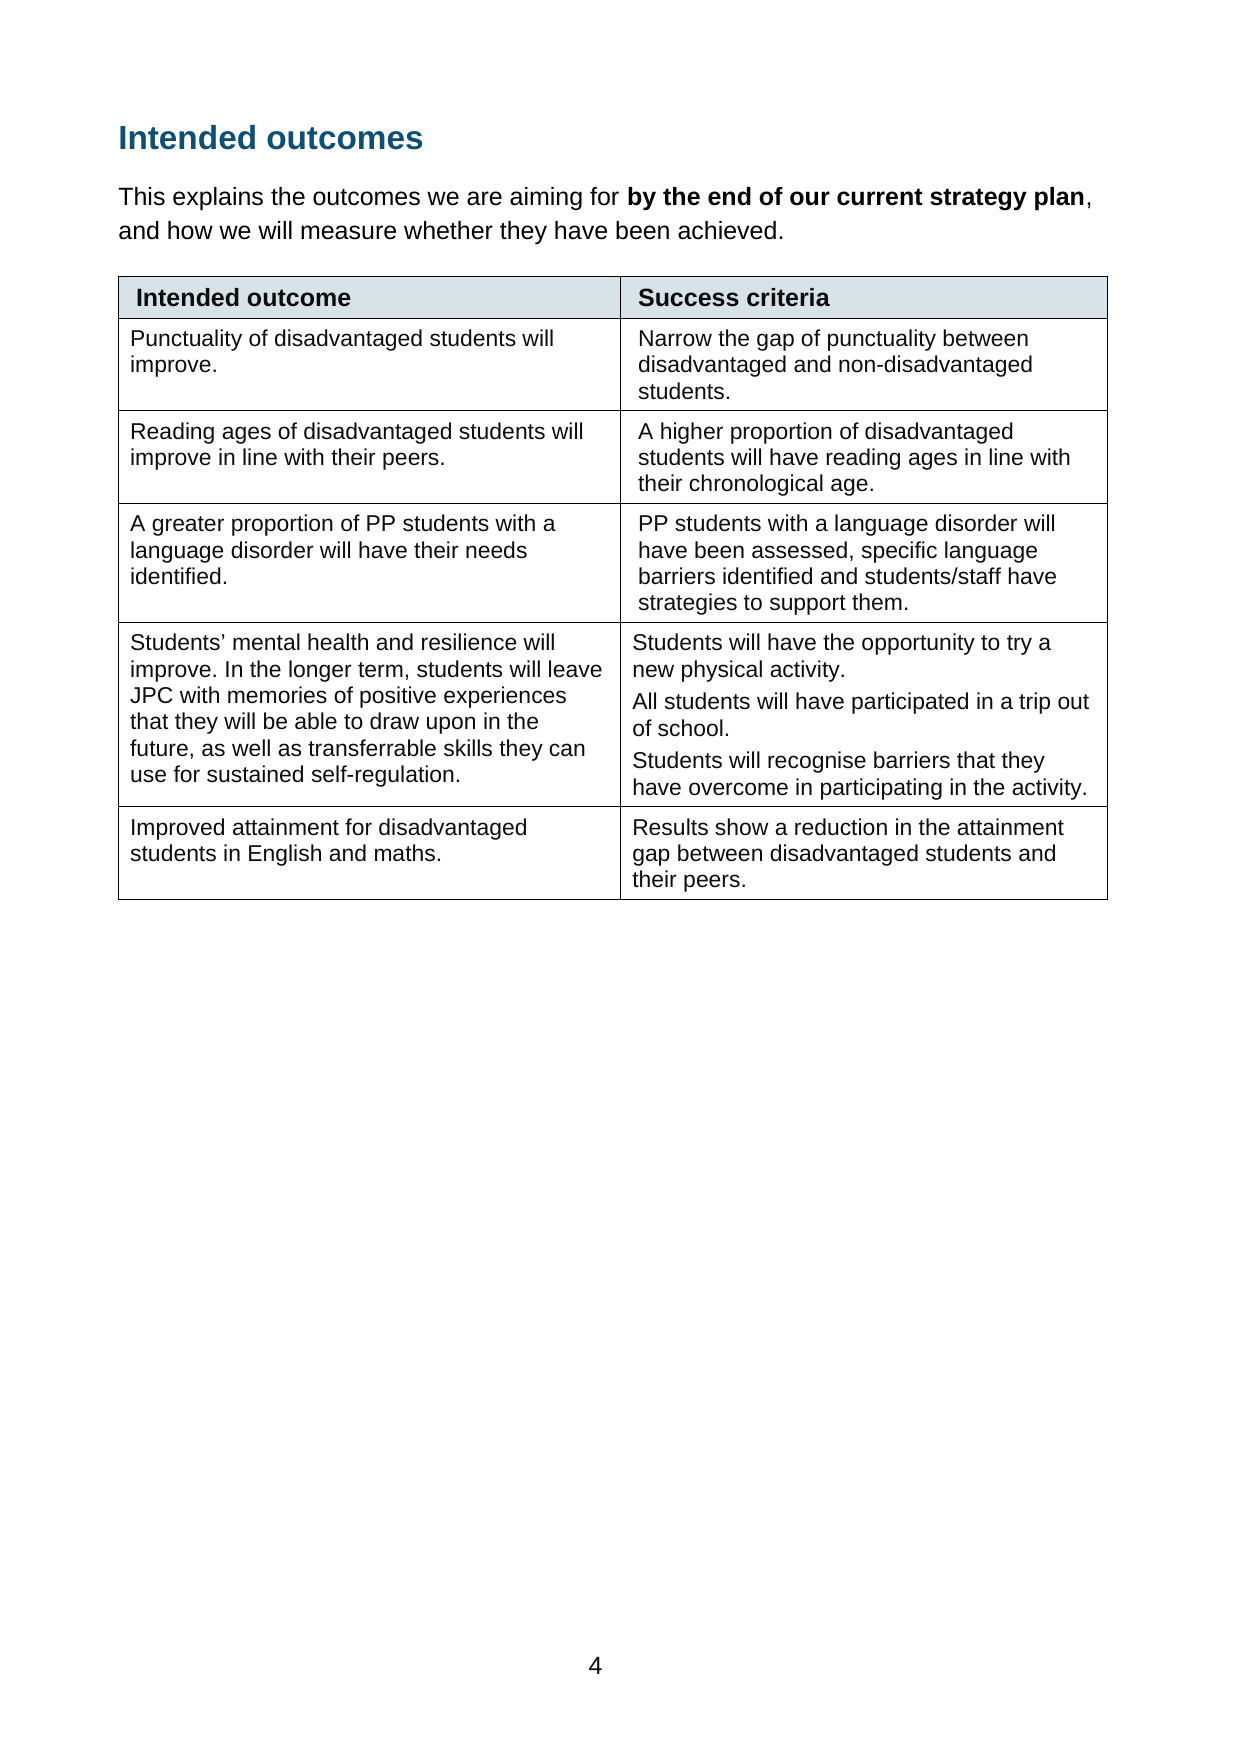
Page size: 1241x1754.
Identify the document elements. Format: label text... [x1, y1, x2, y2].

table_cell Students will have the opportunity to try a new physical activity. All students will have participated in a trip out of school. Students will recognise barriers that they have overcome in participating in the activity. [621, 623, 1107, 806]
table_cell A higher proportion of disadvantaged students will have reading ages in line with their chronological age. [621, 411, 1107, 503]
subtitle Intended outcomes [118, 118, 1107, 157]
table_cell Reading ages of disadvantaged students will improve in line with their peers. [119, 411, 620, 503]
table_cell Improved attainment for disadvantaged students in English and maths. [119, 807, 620, 899]
table_cell A greater proportion of PP students with a language disorder will have their needs identified. [119, 504, 620, 622]
table_header Intended outcome [119, 277, 620, 318]
table_header Success criteria [621, 277, 1107, 318]
table_cell Students’ mental health and resilience will improve. In the longer term, students will leave JPC with memories of positive experiences that they will be able to draw upon in the future, as well as transferrable skills they can use for sustained self-regulation. [119, 623, 620, 806]
table_cell Narrow the gap of punctuality between disadvantaged and non-disadvantaged students. [621, 319, 1107, 410]
table_cell Punctuality of disadvantaged students will improve. [119, 319, 620, 410]
text This explains the outcomes we are aiming for by the end of our current strategy plan, and how we will measure whether they have been achieved. [118, 182, 1107, 245]
table_cell PP students with a language disorder will have been assessed, specific language barriers identified and students/staff have strategies to support them. [621, 504, 1107, 622]
table_cell Results show a reduction in the attainment gap between disadvantaged students and their peers. [621, 807, 1107, 899]
